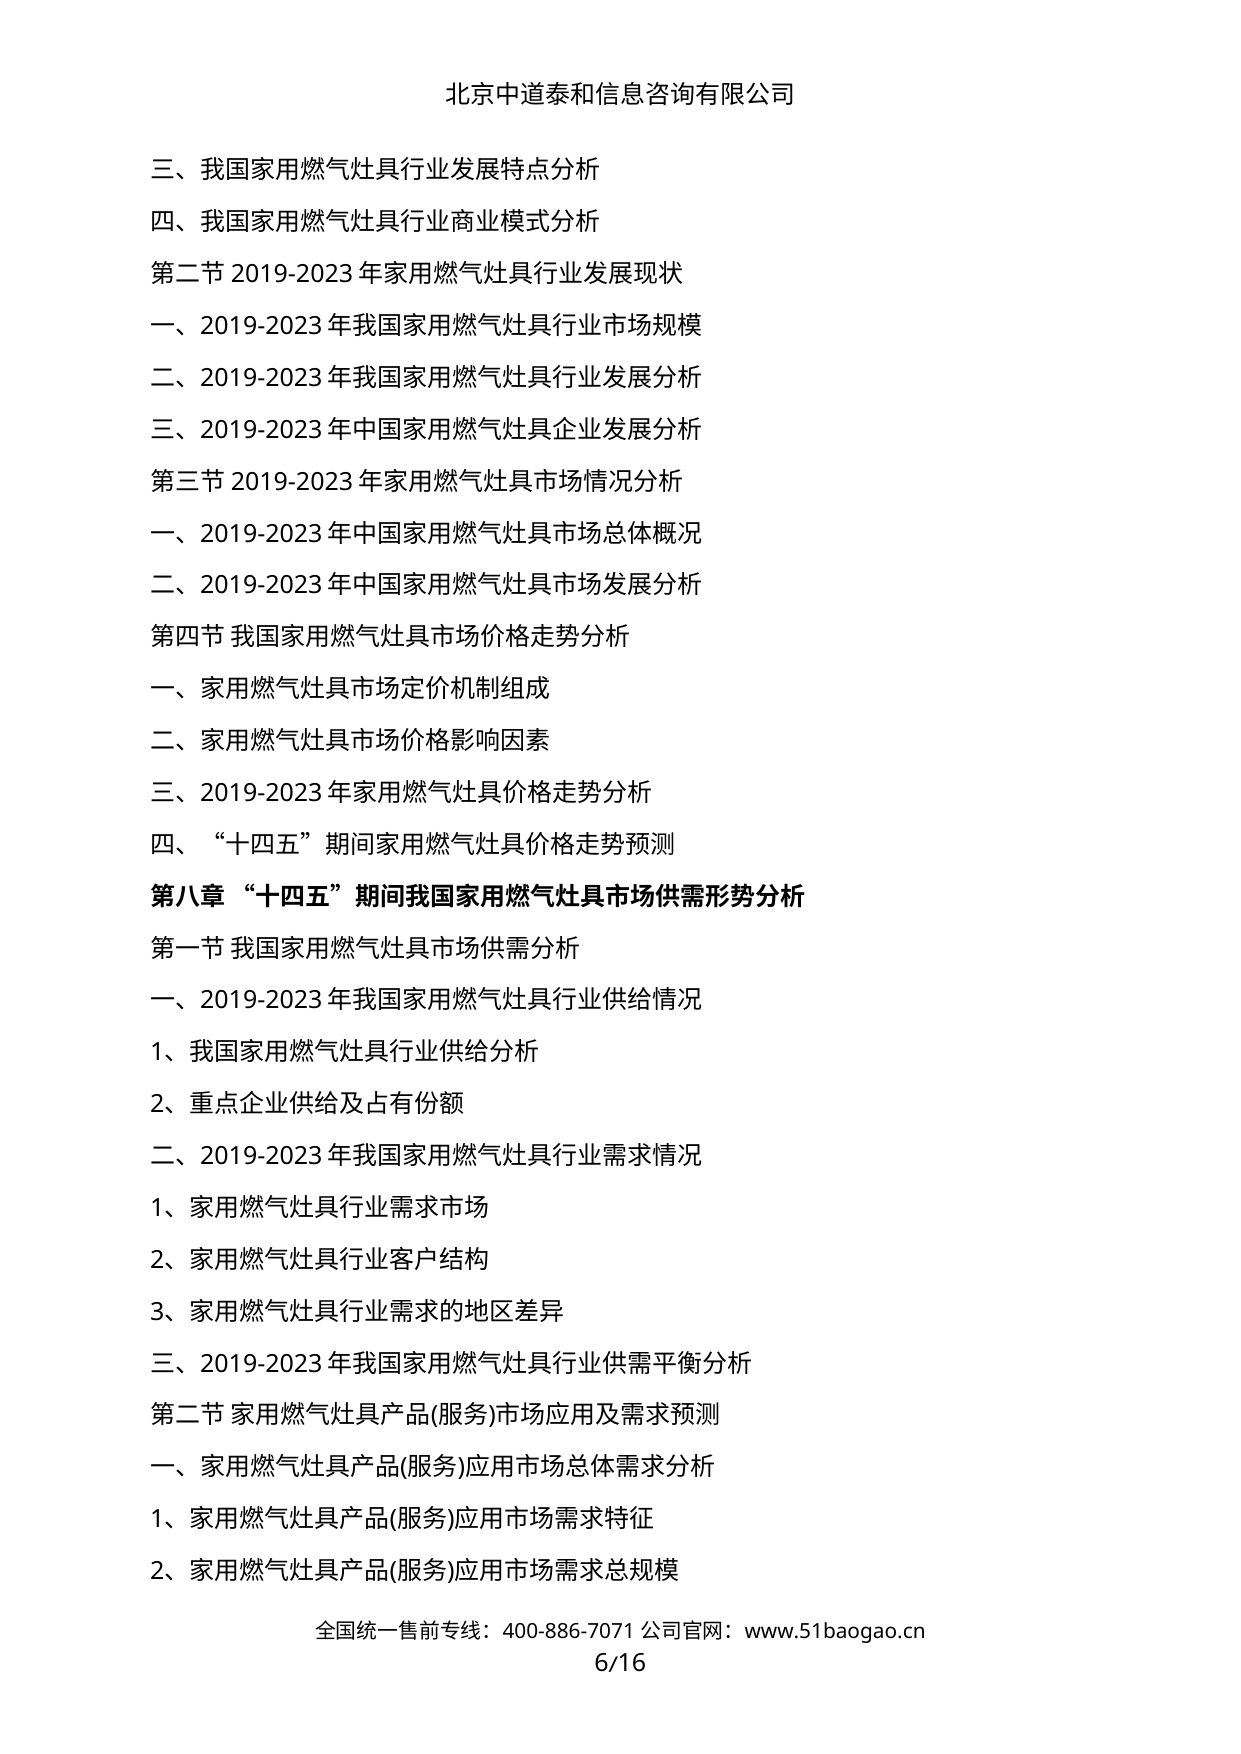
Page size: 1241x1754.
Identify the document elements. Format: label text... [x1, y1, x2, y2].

text 一、家用燃气灶具市场定价机制组成 [150, 669, 1090, 705]
text 第二节 家用燃气灶具产品(服务)市场应用及需求预测 [150, 1395, 1090, 1431]
text 三、2019-2023年我国家用燃气灶具行业供需平衡分析 [150, 1343, 1090, 1379]
text 二、2019-2023年我国家用燃气灶具行业需求情况 [150, 1136, 1090, 1172]
text 四、“十四五”期间家用燃气灶具价格走势预测 [150, 824, 1090, 861]
text 第二节 2019-2023年家用燃气灶具行业发展现状 [150, 254, 1090, 290]
text 2、家用燃气灶具行业客户结构 [150, 1239, 1090, 1276]
text 三、2019-2023年家用燃气灶具价格走势分析 [150, 772, 1090, 809]
text 一、2019-2023年我国家用燃气灶具行业供给情况 [150, 980, 1090, 1016]
text 一、家用燃气灶具产品(服务)应用市场总体需求分析 [150, 1447, 1090, 1483]
text 一、2019-2023年我国家用燃气灶具行业市场规模 [150, 306, 1090, 342]
text 第一节 我国家用燃气灶具市场供需分析 [150, 928, 1090, 964]
text 1、我国家用燃气灶具行业供给分析 [150, 1032, 1090, 1068]
text 三、我国家用燃气灶具行业发展特点分析 [150, 150, 1090, 186]
text 2、重点企业供给及占有份额 [150, 1084, 1090, 1120]
text 3、家用燃气灶具行业需求的地区差异 [150, 1291, 1090, 1327]
text 1、家用燃气灶具行业需求市场 [150, 1187, 1090, 1224]
text 二、2019-2023年我国家用燃气灶具行业发展分析 [150, 357, 1090, 394]
text 第八章 “十四五”期间我国家用燃气灶具市场供需形势分析 [150, 876, 1090, 912]
text 第三节 2019-2023年家用燃气灶具市场情况分析 [150, 461, 1090, 497]
text 1、家用燃气灶具产品(服务)应用市场需求特征 [150, 1499, 1090, 1535]
text 三、2019-2023年中国家用燃气灶具企业发展分析 [150, 409, 1090, 446]
text 二、家用燃气灶具市场价格影响因素 [150, 721, 1090, 757]
text 二、2019-2023年中国家用燃气灶具市场发展分析 [150, 565, 1090, 601]
text 一、2019-2023年中国家用燃气灶具市场总体概况 [150, 513, 1090, 549]
text 第四节 我国家用燃气灶具市场价格走势分析 [150, 617, 1090, 653]
text 2、家用燃气灶具产品(服务)应用市场需求总规模 [150, 1551, 1090, 1587]
text 四、我国家用燃气灶具行业商业模式分析 [150, 202, 1090, 238]
